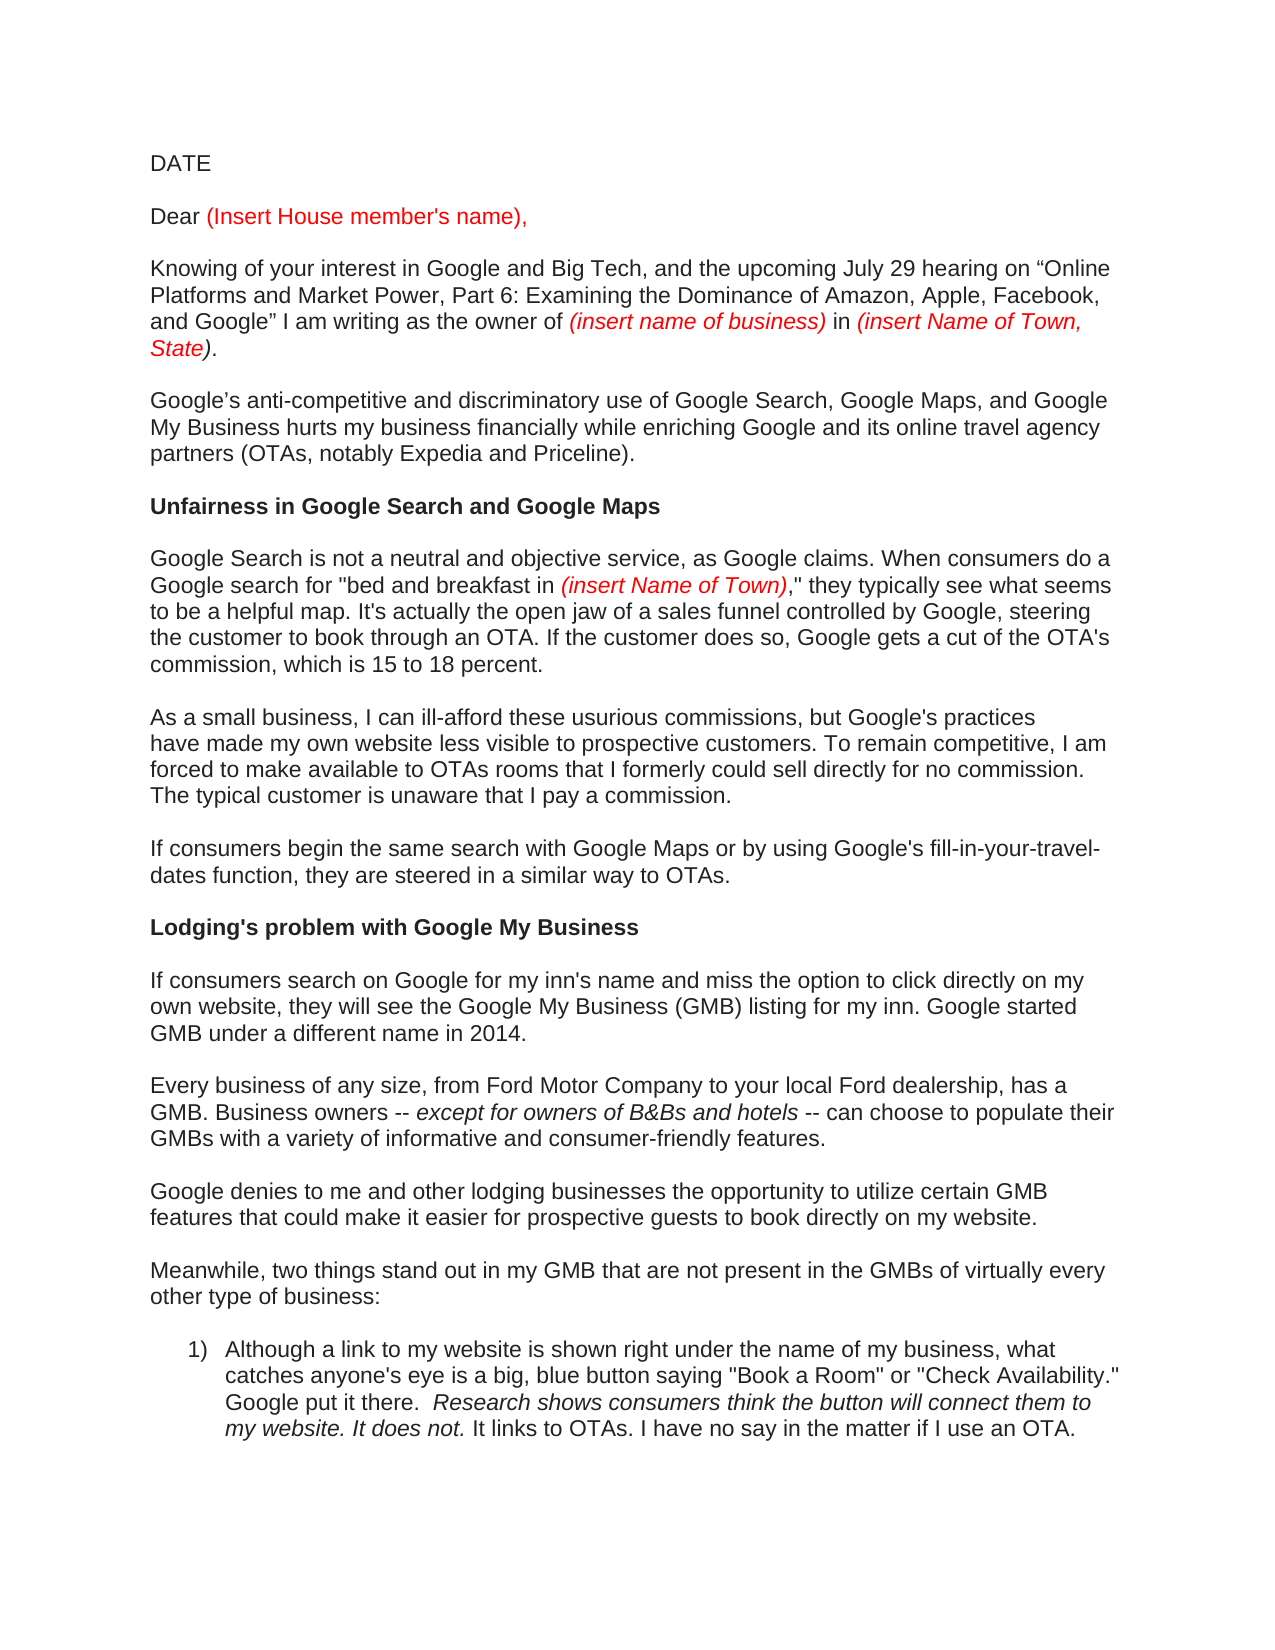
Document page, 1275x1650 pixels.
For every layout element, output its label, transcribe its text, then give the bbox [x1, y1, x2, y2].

text Lodging's problem with Google My Business [150, 914, 1125, 941]
text Google denies to me and other lodging businesses the opportunity to utilize certain GMB features that could make it easier for prospective guests to book directly on my website. [150, 1178, 1125, 1231]
text Google’s anti-competitive and discriminatory use of Google Search, Google Maps, and Google My Business hurts my business financially while enriching Google and its online travel agency partners (OTAs, notably Expedia and Priceline). [150, 387, 1125, 466]
text Unfairness in Google Search and Google Maps [150, 493, 1125, 519]
text DATE [150, 150, 1125, 176]
text Meanwhile, two things stand out in my GMB that are not present in the GMBs of virtually every other type of business: [150, 1257, 1125, 1309]
list Although a link to my website is shown right under the name of my business, what catches anyone's eye is a big, blue button saying "Book a Room" or "Check Availability." Google put it there. Research shows consumers think the button will connect them to my website. It does not. It links to OTAs. I have no say in the matter if I use an OTA. [187, 1336, 1125, 1441]
text Knowing of your interest in Google and Big Tech, and the upcoming July 29 hearing on “Online Platforms and Market Power, Part 6: Examining the Dominance of Amazon, Apple, Facebook, and Google” I am writing as the owner of (insert name of business) in (insert Name of Town, State). [150, 255, 1125, 361]
text As a small business, I can ill-afford these usurious commissions, but Google's practices have made my own website less visible to prospective customers. To remain competitive, I am forced to make available to OTAs rooms that I formerly could sell directly for no commission. The typical customer is unaware that I pay a commission. [150, 703, 1125, 809]
text Google Search is not a neutral and objective service, as Google claims. When consumers do a Google search for "bed and breakfast in (insert Name of Town)," they typically see what seems to be a helpful map. It's actually the open jaw of a sales funnel controlled by Google, steering the customer to book through an OTA. If the customer does so, Google gets a cut of the OTA's commission, which is 15 to 18 percent. [150, 545, 1125, 677]
text Every business of any size, from Ford Motor Company to your local Ford dealership, has a GMB. Business owners -- except for owners of B&Bs and hotels -- can choose to populate their GMBs with a variety of informative and consumer-friendly features. [150, 1072, 1125, 1151]
text Dear (Insert House member's name), [150, 203, 1125, 229]
text If consumers begin the same search with Google Maps or by using Google's fill-in-your-travel-dates function, they are steered in a similar way to OTAs. [150, 835, 1125, 888]
text If consumers search on Google for my inn's name and miss the option to click directly on my own website, they will see the Google My Business (GMB) listing for my inn. Google started GMB under a different name in 2014. [150, 967, 1125, 1046]
